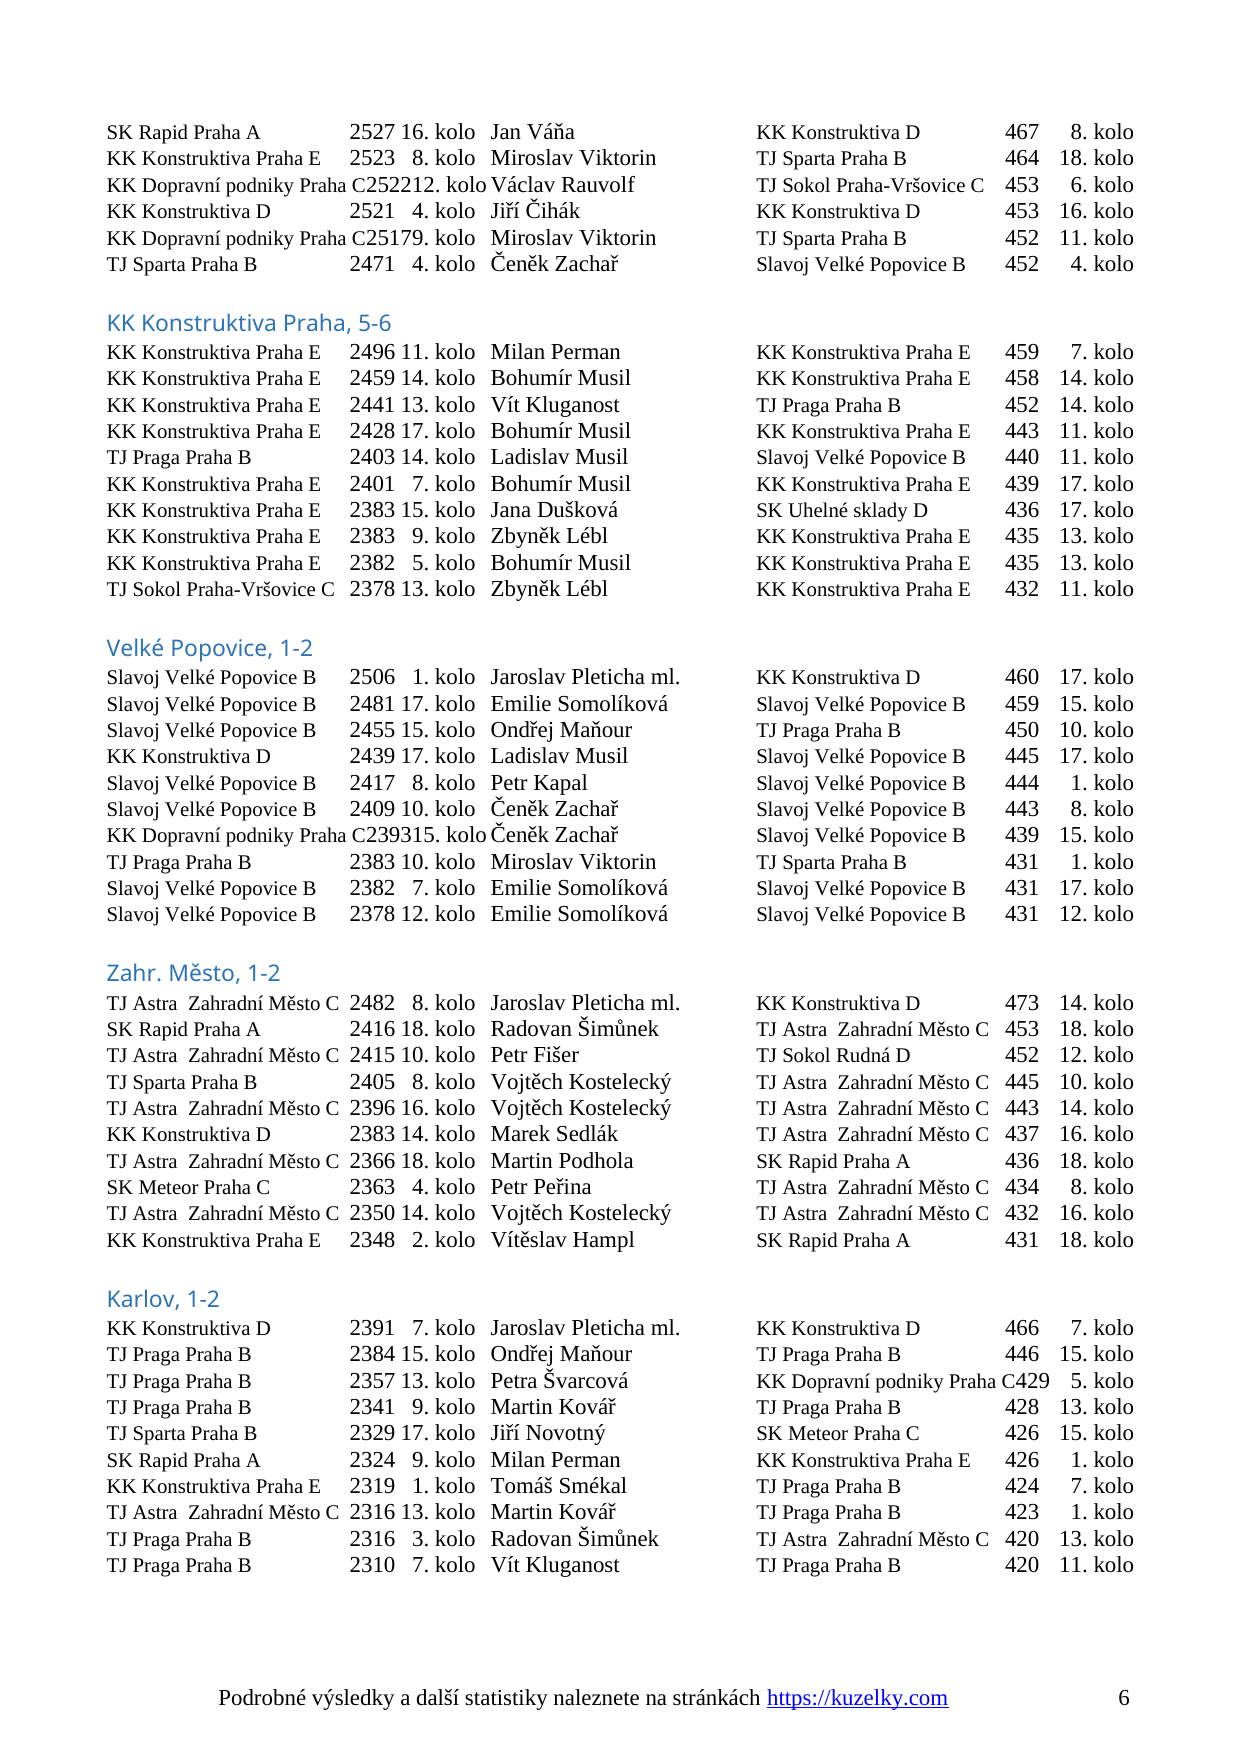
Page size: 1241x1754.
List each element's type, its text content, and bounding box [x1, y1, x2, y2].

subtitle KK Konstruktiva Praha, 5-6 [106, 307, 1134, 338]
subtitle Karlov, 1-2 [106, 1283, 1134, 1314]
text TJ Astra Zahradní Město C 2482 8. kolo Jaroslav Pleticha ml. KK Konstruktiva D 473 14. kolo [106, 989, 1134, 1015]
subtitle Velké Popovice, 1-2 [106, 632, 1134, 663]
text TJ Sparta Praha B 2329 17. kolo Jiří Novotný SK Meteor Praha C 426 15. kolo [106, 1419, 1134, 1446]
text KK Konstruktiva Praha E 2496 11. kolo Milan Perman KK Konstruktiva Praha E 459 7. kolo [106, 338, 1134, 364]
text KK Dopravní podniky Praha C 2517 9. kolo Miroslav Viktorin TJ Sparta Praha B 452 11. kolo [106, 223, 1134, 250]
text Slavoj Velké Popovice B 2417 8. kolo Petr Kapal Slavoj Velké Popovice B 444 1. kolo [106, 769, 1134, 795]
text KK Konstruktiva Praha E 2383 15. kolo Jana Dušková SK Uhelné sklady D 436 17. kolo [106, 496, 1134, 522]
text KK Konstruktiva Praha E 2441 13. kolo Vít Kluganost TJ Praga Praha B 452 14. kolo [106, 391, 1134, 417]
text TJ Sokol Praha-Vršovice C 2378 13. kolo Zbyněk Lébl KK Konstruktiva Praha E 432 11. kolo [106, 575, 1134, 602]
text SK Rapid Praha A 2416 18. kolo Radovan Šimůnek TJ Astra Zahradní Město C 453 18. kolo [106, 1015, 1134, 1041]
subtitle Zahr. Město, 1-2 [106, 957, 1134, 989]
text Slavoj Velké Popovice B 2506 1. kolo Jaroslav Pleticha ml. KK Konstruktiva D 460 17. kolo [106, 663, 1134, 690]
text KK Konstruktiva Praha E 2459 14. kolo Bohumír Musil KK Konstruktiva Praha E 458 14. kolo [106, 364, 1134, 391]
text TJ Praga Praha B 2357 13. kolo Petra Švarcová KK Dopravní podniky Praha C 429 5. kolo [106, 1367, 1134, 1393]
text KK Konstruktiva Praha E 2382 5. kolo Bohumír Musil KK Konstruktiva Praha E 435 13. kolo [106, 549, 1134, 575]
text TJ Astra Zahradní Město C 2350 14. kolo Vojtěch Kostelecký TJ Astra Zahradní Město C 432 16. kolo [106, 1199, 1134, 1226]
text KK Konstruktiva D 2391 7. kolo Jaroslav Pleticha ml. KK Konstruktiva D 466 7. kolo [106, 1314, 1134, 1340]
text SK Meteor Praha C 2363 4. kolo Petr Peřina TJ Astra Zahradní Město C 434 8. kolo [106, 1173, 1134, 1199]
text SK Rapid Praha A 2324 9. kolo Milan Perman KK Konstruktiva Praha E 426 1. kolo [106, 1446, 1134, 1472]
text SK Rapid Praha A 2527 16. kolo Jan Váňa KK Konstruktiva D 467 8. kolo [106, 118, 1134, 144]
text TJ Sparta Praha B 2471 4. kolo Čeněk Zachař Slavoj Velké Popovice B 452 4. kolo [106, 250, 1134, 276]
text KK Konstruktiva D 2439 17. kolo Ladislav Musil Slavoj Velké Popovice B 445 17. kolo [106, 742, 1134, 769]
text KK Konstruktiva Praha E 2319 1. kolo Tomáš Smékal TJ Praga Praha B 424 7. kolo [106, 1472, 1134, 1498]
text Slavoj Velké Popovice B 2409 10. kolo Čeněk Zachař Slavoj Velké Popovice B 443 8. kolo [106, 795, 1134, 821]
text KK Konstruktiva D 2383 14. kolo Marek Sedlák TJ Astra Zahradní Město C 437 16. kolo [106, 1120, 1134, 1147]
text TJ Astra Zahradní Město C 2415 10. kolo Petr Fišer TJ Sokol Rudná D 452 12. kolo [106, 1041, 1134, 1068]
text Slavoj Velké Popovice B 2378 12. kolo Emilie Somolíková Slavoj Velké Popovice B 431 12. kolo [106, 901, 1134, 927]
text KK Konstruktiva Praha E 2401 7. kolo Bohumír Musil KK Konstruktiva Praha E 439 17. kolo [106, 470, 1134, 496]
text KK Konstruktiva D 2521 4. kolo Jiří Čihák KK Konstruktiva D 453 16. kolo [106, 197, 1134, 223]
text TJ Praga Praha B 2384 15. kolo Ondřej Maňour TJ Praga Praha B 446 15. kolo [106, 1340, 1134, 1367]
text KK Konstruktiva Praha E 2428 17. kolo Bohumír Musil KK Konstruktiva Praha E 443 11. kolo [106, 417, 1134, 443]
text Slavoj Velké Popovice B 2382 7. kolo Emilie Somolíková Slavoj Velké Popovice B 431 17. kolo [106, 874, 1134, 901]
text TJ Praga Praha B 2341 9. kolo Martin Kovář TJ Praga Praha B 428 13. kolo [106, 1393, 1134, 1419]
text KK Dopravní podniky Praha C 2522 12. kolo Václav Rauvolf TJ Sokol Praha-Vršovice C 453 6. kolo [106, 171, 1134, 197]
text TJ Astra Zahradní Město C 2316 13. kolo Martin Kovář TJ Praga Praha B 423 1. kolo [106, 1498, 1134, 1525]
text TJ Astra Zahradní Město C 2366 18. kolo Martin Podhola SK Rapid Praha A 436 18. kolo [106, 1147, 1134, 1173]
text TJ Praga Praha B 2403 14. kolo Ladislav Musil Slavoj Velké Popovice B 440 11. kolo [106, 443, 1134, 470]
text TJ Astra Zahradní Město C 2396 16. kolo Vojtěch Kostelecký TJ Astra Zahradní Město C 443 14. kolo [106, 1094, 1134, 1120]
text Slavoj Velké Popovice B 2481 17. kolo Emilie Somolíková Slavoj Velké Popovice B 459 15. kolo [106, 690, 1134, 716]
text TJ Praga Praha B 2310 7. kolo Vít Kluganost TJ Praga Praha B 420 11. kolo [106, 1551, 1134, 1577]
text TJ Praga Praha B 2316 3. kolo Radovan Šimůnek TJ Astra Zahradní Město C 420 13. kolo [106, 1525, 1134, 1551]
text KK Konstruktiva Praha E 2383 9. kolo Zbyněk Lébl KK Konstruktiva Praha E 435 13. kolo [106, 522, 1134, 549]
text KK Konstruktiva Praha E 2348 2. kolo Vítěslav Hampl SK Rapid Praha A 431 18. kolo [106, 1226, 1134, 1252]
text KK Konstruktiva Praha E 2523 8. kolo Miroslav Viktorin TJ Sparta Praha B 464 18. kolo [106, 144, 1134, 171]
text TJ Sparta Praha B 2405 8. kolo Vojtěch Kostelecký TJ Astra Zahradní Město C 445 10. kolo [106, 1068, 1134, 1094]
text TJ Praga Praha B 2383 10. kolo Miroslav Viktorin TJ Sparta Praha B 431 1. kolo [106, 848, 1134, 874]
text KK Dopravní podniky Praha C 2393 15. kolo Čeněk Zachař Slavoj Velké Popovice B 439 15. kolo [106, 821, 1134, 848]
text Slavoj Velké Popovice B 2455 15. kolo Ondřej Maňour TJ Praga Praha B 450 10. kolo [106, 716, 1134, 742]
